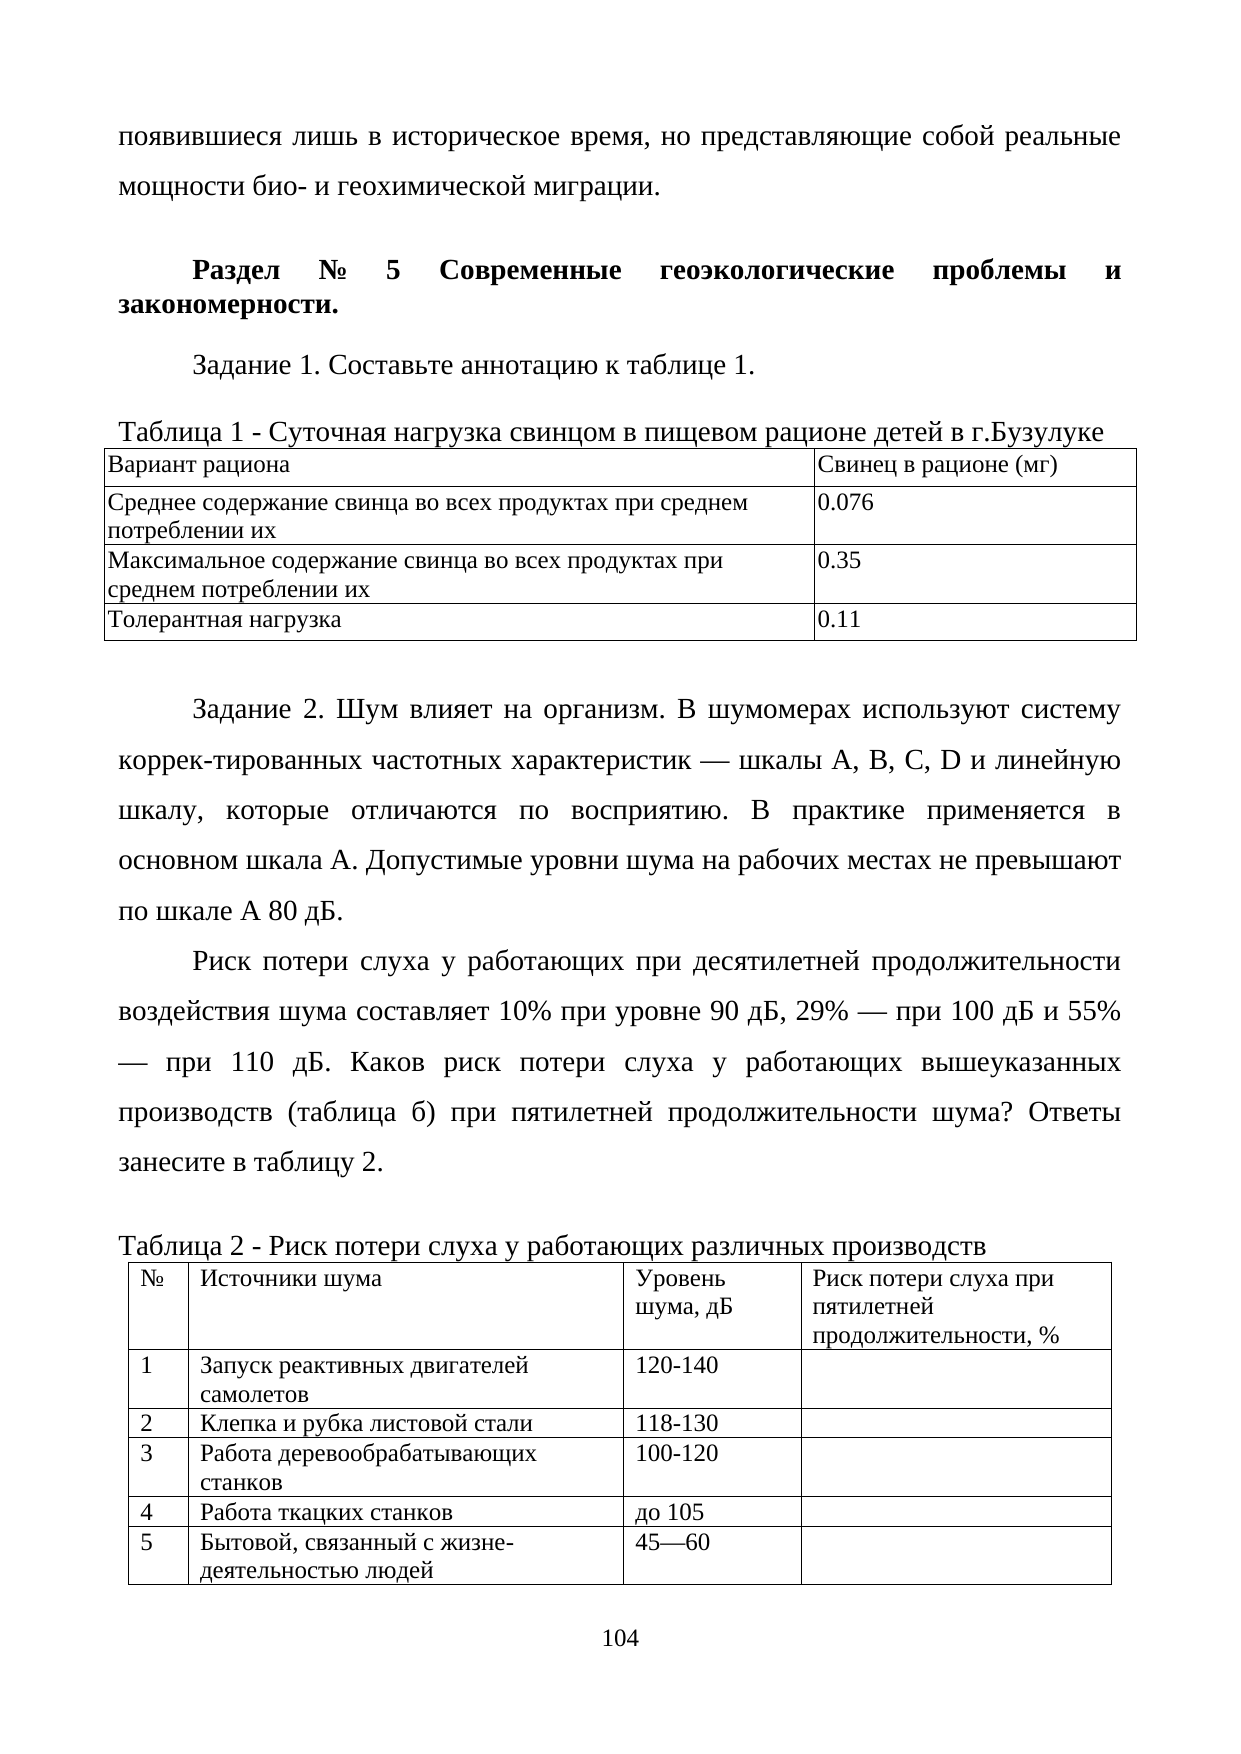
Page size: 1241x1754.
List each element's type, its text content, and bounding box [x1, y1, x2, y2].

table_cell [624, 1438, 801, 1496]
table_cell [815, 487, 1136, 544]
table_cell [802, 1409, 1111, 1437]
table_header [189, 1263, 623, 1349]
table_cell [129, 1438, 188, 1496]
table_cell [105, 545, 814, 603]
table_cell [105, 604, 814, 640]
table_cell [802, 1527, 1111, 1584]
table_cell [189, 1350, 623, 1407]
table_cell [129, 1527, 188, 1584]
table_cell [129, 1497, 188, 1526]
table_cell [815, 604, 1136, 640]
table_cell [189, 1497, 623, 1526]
text Таблица 2 - Риск потери слуха у работающих различных производств [118, 1228, 1122, 1262]
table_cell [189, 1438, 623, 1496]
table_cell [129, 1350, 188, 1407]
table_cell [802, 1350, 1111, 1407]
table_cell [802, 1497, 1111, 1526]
text Риск потери слуха у работающих при десятилетней продолжительности воздействия шума составляет 10% при уровне 90 дБ, 29% — при 100 дБ и 55% — при 110 дБ. Каков риск потери слуха у работающих вышеуказанных производств (таблица б) при пятилетней продолжительности шума? Ответы занесите в таблицу 2. [118, 943, 1122, 1178]
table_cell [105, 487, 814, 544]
text Раздел № 5 Современные геоэкологические проблемы и закономерности. [118, 252, 1122, 319]
text Таблица 1 - Суточная нагрузка свинцом в пищевом рационе детей в г.Бузулуке [118, 414, 1122, 448]
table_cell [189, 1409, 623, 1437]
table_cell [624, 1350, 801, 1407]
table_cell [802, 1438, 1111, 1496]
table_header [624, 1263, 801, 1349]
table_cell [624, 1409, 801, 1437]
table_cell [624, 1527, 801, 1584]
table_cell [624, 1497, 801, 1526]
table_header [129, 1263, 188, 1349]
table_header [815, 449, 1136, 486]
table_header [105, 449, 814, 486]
text Задание 1. Составьте аннотацию к таблице 1. [118, 347, 1122, 381]
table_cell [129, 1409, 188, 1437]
text Задание 2. Шум влияет на организм. В шумомерах используют систему коррек-тированных частотных характеристик — шкалы А, В, С, D и линейную шкалу, которые отличаются по восприятию. В практике применяется в основном шкала А. Допустимые уровни шума на рабочих местах не превышают по шкале А 80 дБ. [118, 691, 1122, 926]
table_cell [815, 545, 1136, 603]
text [118, 118, 1122, 202]
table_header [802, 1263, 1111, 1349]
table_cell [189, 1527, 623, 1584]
